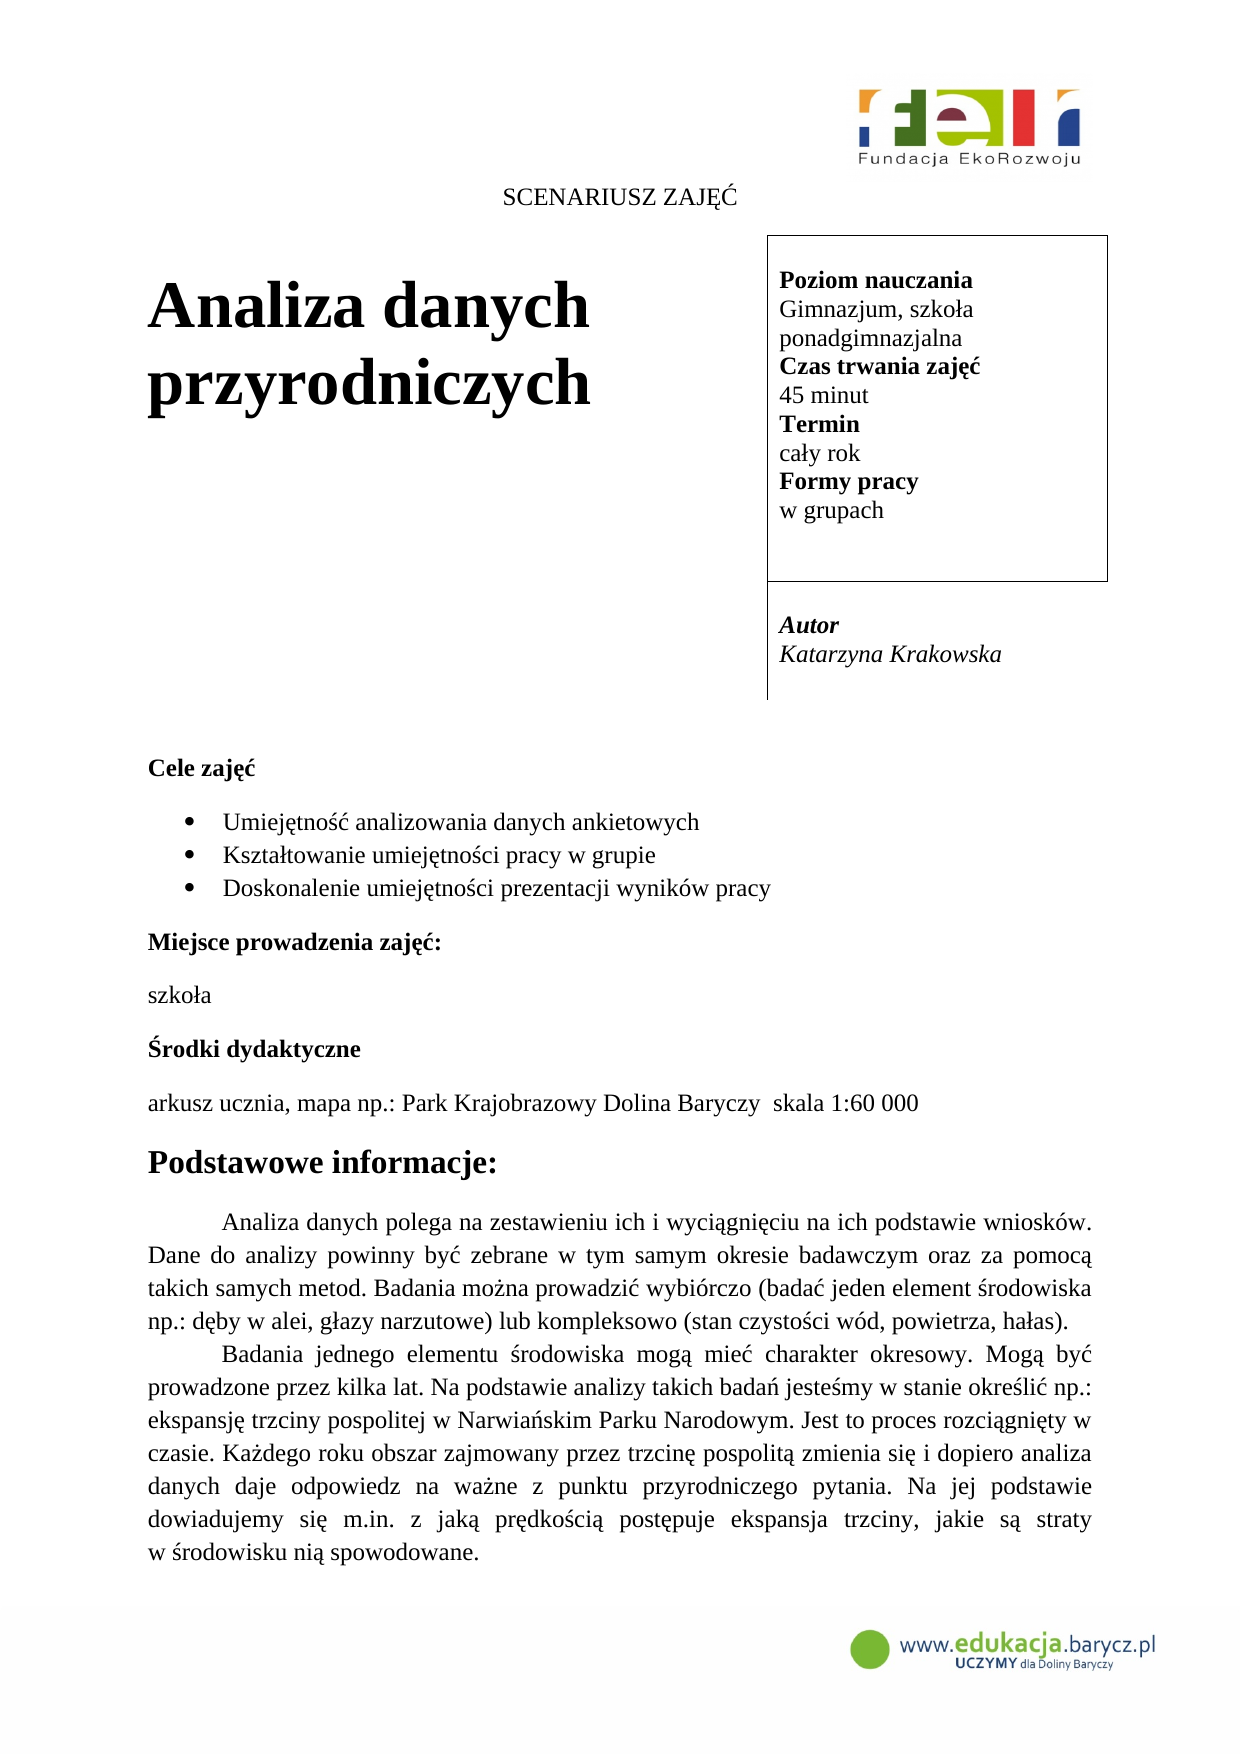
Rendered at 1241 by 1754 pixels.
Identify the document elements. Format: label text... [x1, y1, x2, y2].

list Umiejętność analizowania danych ankietowych [185, 807, 1093, 836]
table_cell Autor Katarzyna Krakowska [768, 582, 1107, 700]
list Doskonalenie umiejętności prezentacji wyników pracy [185, 873, 1093, 902]
text Środki dydaktyczne [148, 1034, 1093, 1063]
text szkoła [148, 981, 1093, 1009]
table_header Poziom nauczania Gimnazjum, szkoła ponadgimnazjalna Czas trwania zajęć 45 minut Termin cały rok Formy pracy w grupach [768, 236, 1107, 581]
text Badania jednego elementu środowiska mogą mieć charakter okresowy. Mogą być prowadzone przez kilka lat. Na podstawie analizy takich badań jesteśmy w stanie określić np.: ekspansję trzciny pospolitej w Narwiańskim Parku Narodowym. Jest to proces rozciągnięty w czasie. Każdego roku obszar zajmowany przez trzcinę pospolitą zmienia się i dopiero analiza danych daje odpowiedz na ważne z punktu przyrodniczego pytania. Na jej podstawie dowiadujemy się m.in. z jaką prędkością postępuje ekspansja trzciny, jakie są straty w środowisku nią spowodowane. [148, 1339, 1093, 1566]
text Analiza danych polega na zestawieniu ich i wyciągnięciu na ich podstawie wniosków. Dane do analizy powinny być zebrane w tym samym okresie badawczym oraz za pomocą takich samych metod. Badania można prowadzić wybiórczo (badać jeden element środowiska np.: dęby w alei, głazy narzutowe) lub kompleksowo (stan czystości wód, powietrza, hałas). [148, 1207, 1093, 1335]
text arkusz ucznia, mapa np.: Park Krajobrazowy Dolina Baryczy skala 1:60 000 [148, 1088, 1093, 1117]
picture [0, 1606, 1241, 1754]
text Miejsce prowadzenia zajęć: [148, 927, 1093, 955]
text Cele zajęć [148, 753, 1093, 782]
picture [845, 73, 1093, 182]
table_header Analiza danych przyrodniczych [136, 235, 767, 700]
list Kształtowanie umiejętności pracy w grupie [185, 840, 1093, 868]
text Podstawowe informacje: [148, 1142, 1093, 1180]
text SCENARIUSZ ZAJĘĆ [148, 182, 1093, 210]
